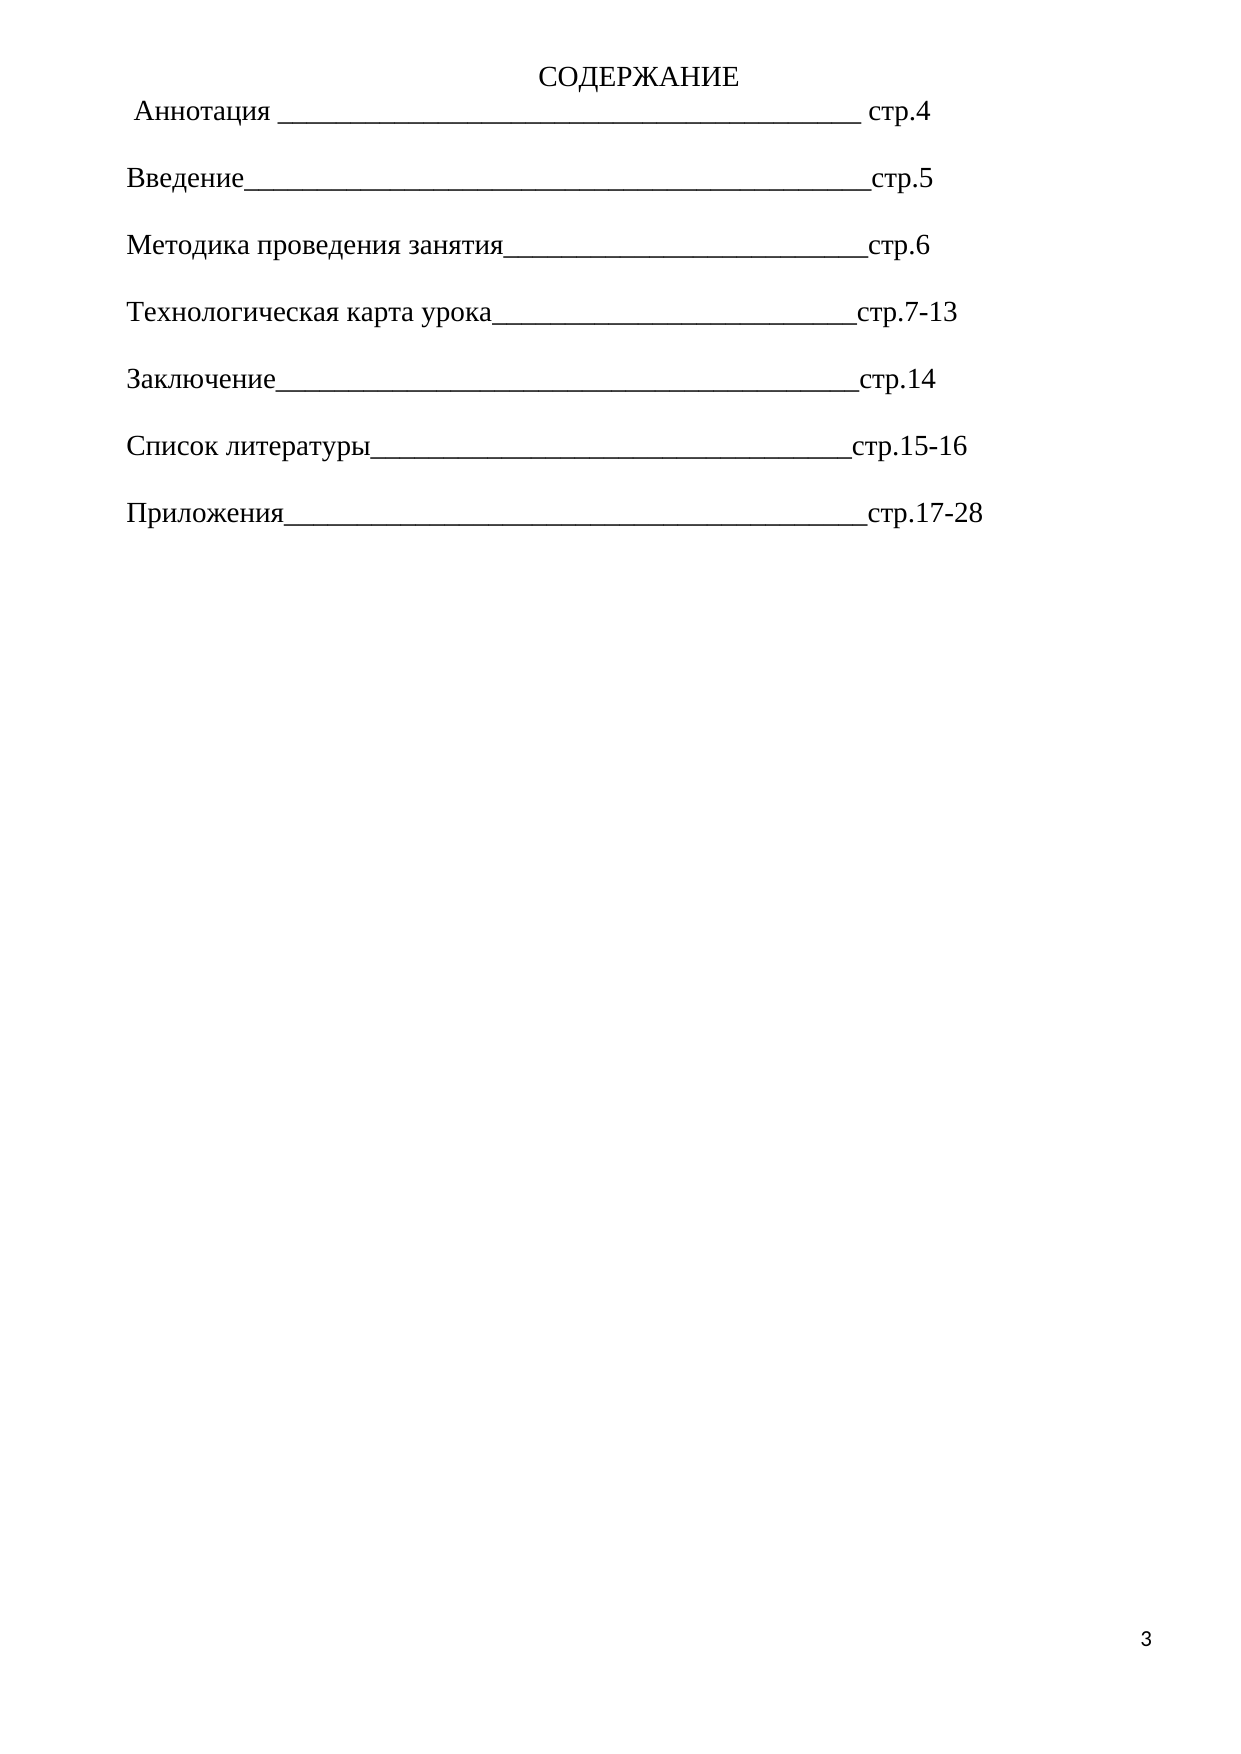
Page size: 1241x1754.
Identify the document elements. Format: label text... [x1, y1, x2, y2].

text Методика проведения занятия_________________________стр.6 [126, 227, 1152, 260]
text Заключение________________________________________стр.14 [126, 361, 1152, 394]
text Список литературы_________________________________стр.15-16 [126, 428, 1152, 462]
text СОДЕРЖАНИЕ [126, 59, 1152, 93]
text Аннотация ________________________________________ стр.4 [126, 93, 1152, 126]
text Технологическая карта урока_________________________стр.7-13 [126, 294, 1152, 327]
text Приложения________________________________________стр.17-28 [126, 495, 1152, 529]
text Введение___________________________________________стр.5 [126, 160, 1152, 193]
